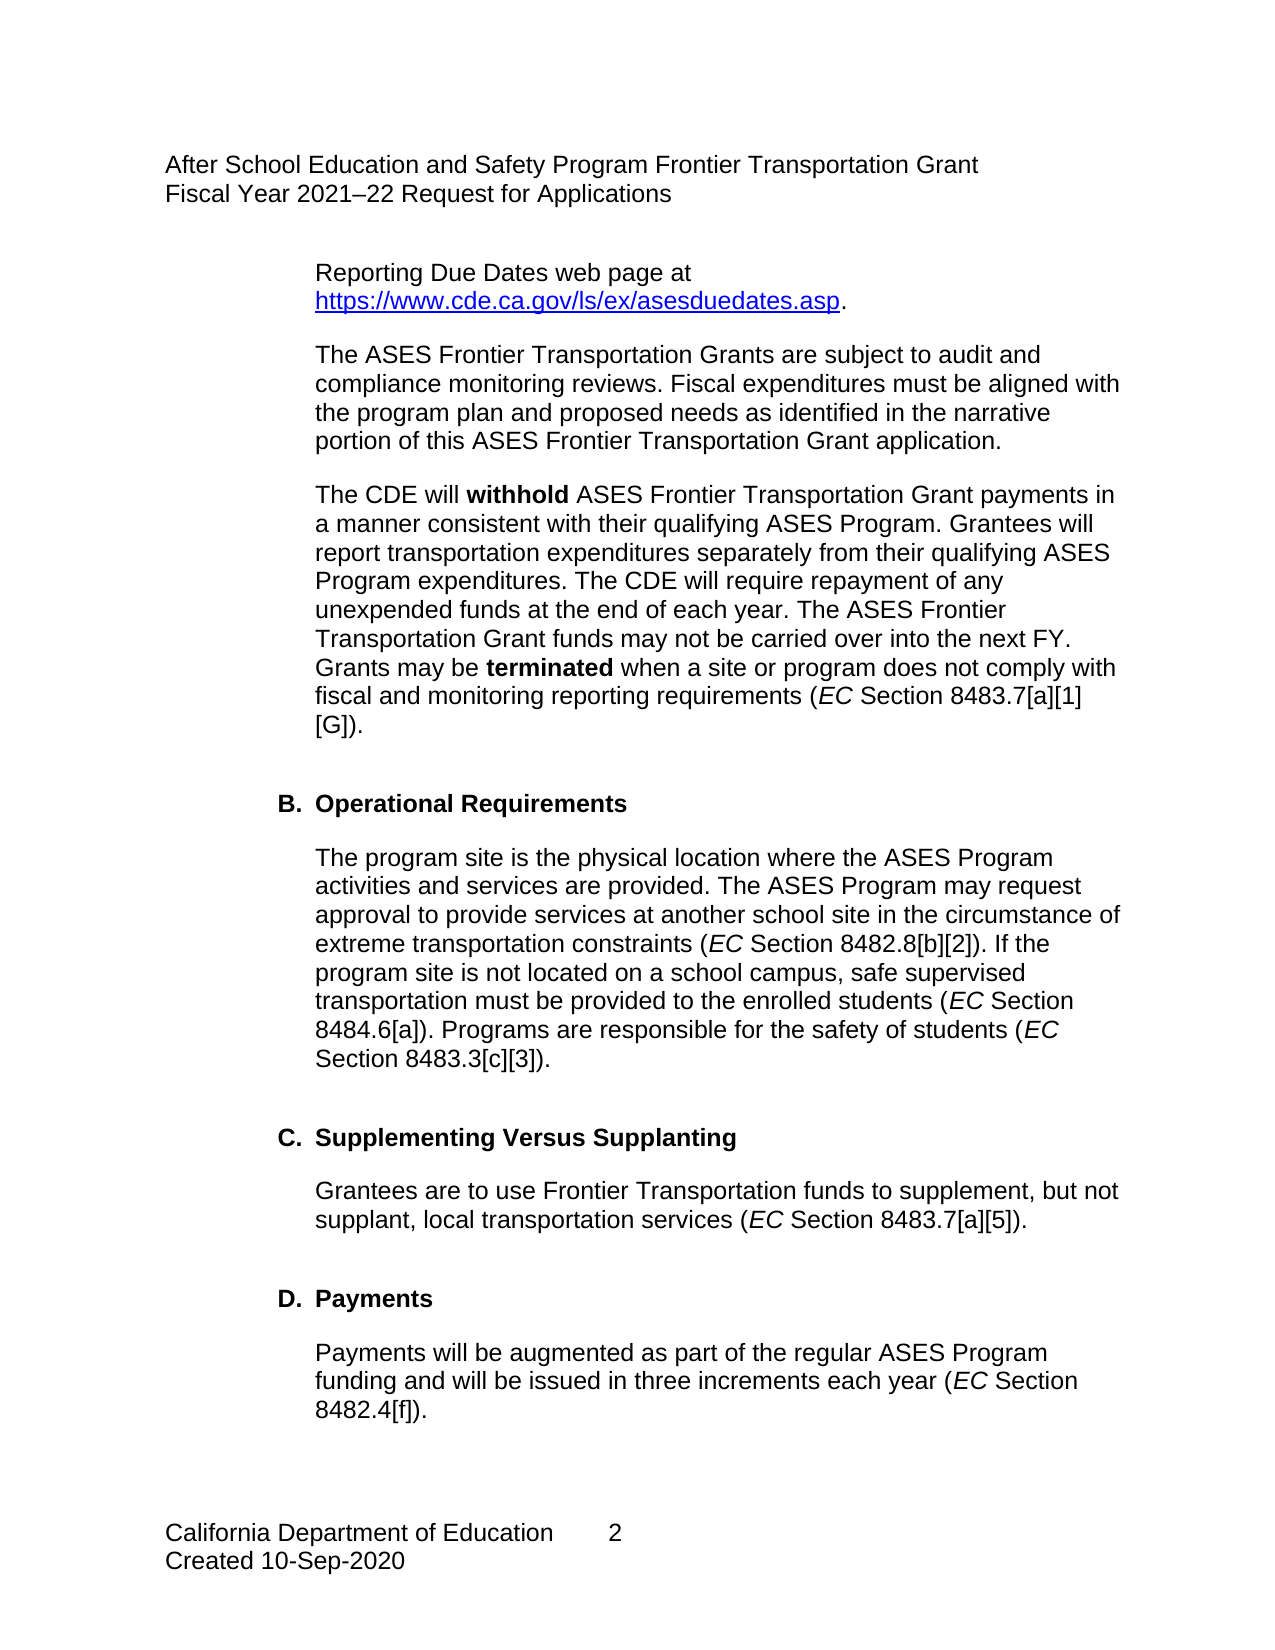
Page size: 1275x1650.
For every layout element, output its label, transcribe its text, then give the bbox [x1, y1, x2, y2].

subtitle Operational Requirements [277, 789, 1125, 817]
subtitle Supplementing Versus Supplanting [277, 1122, 1125, 1151]
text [315, 257, 1125, 315]
text Grantees are to use Frontier Transportation funds to supplement, but not supplant, local transportation services (EC Section 8483.7[a][5]). [315, 1176, 1125, 1234]
text The CDE will withhold ASES Frontier Transportation Grant payments in a manner consistent with their qualifying ASES Program. Grantees will report transportation expenditures separately from their qualifying ASES Program expenditures. The CDE will require repayment of any unexpended funds at the end of each year. The ASES Frontier Transportation Grant funds may not be carried over into the next FY. Grants may be terminated when a site or program does not comply with fiscal and monitoring reporting requirements (EC Section 8483.7[a][1][G]). [315, 480, 1125, 739]
subtitle Payments [277, 1284, 1125, 1312]
text The program site is the physical location where the ASES Program activities and services are provided. The ASES Program may request approval to provide services at another school site in the circumstance of extreme transportation constraints (EC Section 8482.8[b][2]). If the program site is not located on a school campus, safe supervised transportation must be provided to the enrolled students (EC Section 8484.6[a]). Programs are responsible for the safety of students (EC Section 8483.3[c][3]). [315, 842, 1125, 1072]
text The ASES Frontier Transportation Grants are subject to audit and compliance monitoring reviews. Fiscal expenditures must be aligned with the program plan and proposed needs as identified in the narrative portion of this ASES Frontier Transportation Grant application. [315, 340, 1125, 455]
text Payments will be augmented as part of the regular ASES Program funding and will be issued in three increments each year (EC Section 8482.4[f]). [315, 1337, 1125, 1424]
